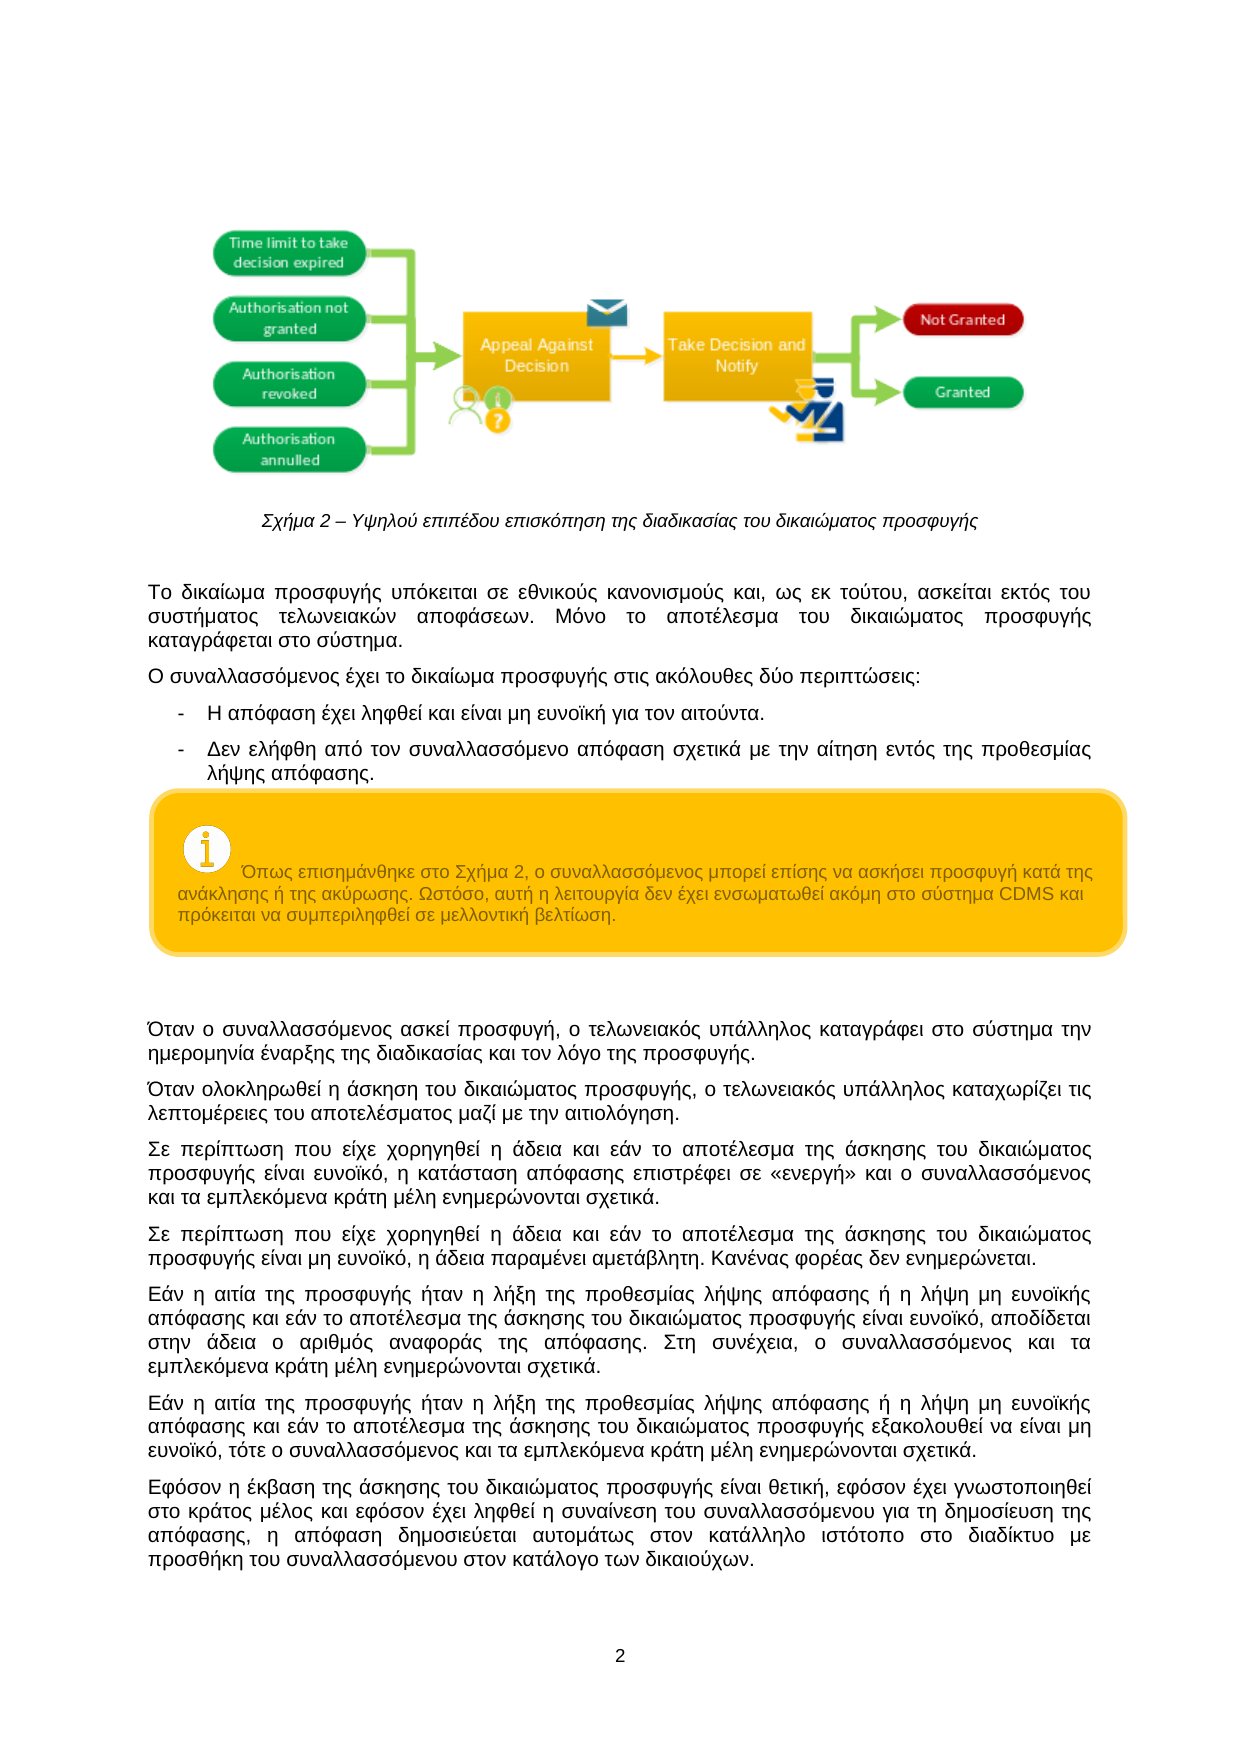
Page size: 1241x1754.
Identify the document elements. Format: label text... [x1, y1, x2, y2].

text Όταν ολοκληρωθεί η άσκηση του δικαιώματος προσφυγής, ο τελωνειακός υπάλληλος καταχωρίζει τις λεπτομέρειες του αποτελέσματος μαζί με την αιτιολόγηση. [148, 1077, 1093, 1125]
text Όταν ο συναλλασσόμενος ασκεί προσφυγή, ο τελωνειακός υπάλληλος καταγράφει στο σύστημα την ημερομηνία έναρξης της διαδικασίας και τον λόγο της προσφυγής. [148, 1016, 1093, 1064]
text Σε περίπτωση που είχε χορηγηθεί η άδεια και εάν το αποτέλεσμα της άσκησης του δικαιώματος προσφυγής είναι μη ευνοϊκό, η άδεια παραμένει αμετάβλητη. Κανένας φορέας δεν ενημερώνεται. [148, 1222, 1093, 1269]
text Εάν η αιτία της προσφυγής ήταν η λήξη της προθεσμίας λήψης απόφασης ή η λήψη μη ευνοϊκής απόφασης και εάν το αποτέλεσμα της άσκησης του δικαιώματος προσφυγής είναι ευνοϊκό, αποδίδεται στην άδεια ο αριθμός αναφοράς της απόφασης. Στη συνέχεια, ο συναλλασσόμενος και τα εμπλεκόμενα κράτη μέλη ενημερώνονται σχετικά. [148, 1282, 1093, 1378]
text Εφόσον η έκβαση της άσκησης του δικαιώματος προσφυγής είναι θετική, εφόσον έχει γνωστοποιηθεί στο κράτος μέλος και εφόσον έχει ληφθεί η συναίνεση του συναλλασσόμενου για τη δημοσίευση της απόφασης, η απόφαση δημοσιεύεται αυτομάτως στον κατάλληλο ιστότοπο στο διαδίκτυο με προσθήκη του συναλλασσόμενου στον κατάλογο των δικαιούχων. [148, 1475, 1093, 1571]
text Εάν η αιτία της προσφυγής ήταν η λήξη της προθεσμίας λήψης απόφασης ή η λήψη μη ευνοϊκής απόφασης και εάν το αποτέλεσμα της άσκησης του δικαιώματος προσφυγής εξακολουθεί να είναι μη ευνοϊκό, τότε ο συναλλασσόμενος και τα εμπλεκόμενα κράτη μέλη ενημερώνονται σχετικά. [148, 1390, 1093, 1462]
text Ο συναλλασσόμενος έχει το δικαίωμα προσφυγής στις ακόλουθες δύο περιπτώσεις: [148, 664, 1093, 688]
list Η απόφαση έχει ληφθεί και είναι μη ευνοϊκή για τον αιτούντα. [177, 701, 1093, 725]
picture [177, 819, 237, 879]
text Σχήμα 2 – Υψηλού επιπέδου επισκόπηση της διαδικασίας του δικαιώματος προσφυγής [148, 509, 1093, 531]
text Το δικαίωμα προσφυγής υπόκειται σε εθνικούς κανονισμούς και, ως εκ τούτου, ασκείται εκτός του συστήματος τελωνειακών αποφάσεων. Μόνο το αποτέλεσμα του δικαιώματος προσφυγής καταγράφεται στο σύστημα. [148, 580, 1093, 652]
text Σε περίπτωση που είχε χορηγηθεί η άδεια και εάν το αποτέλεσμα της άσκησης του δικαιώματος προσφυγής είναι ευνοϊκό, η κατάσταση απόφασης επιστρέφει σε «ενεργή» και ο συναλλασσόμενος και τα εμπλεκόμενα κράτη μέλη ενημερώνονται σχετικά. [148, 1137, 1093, 1209]
list Δεν ελήφθη από τον συναλλασσόμενο απόφαση σχετικά με την αίτηση εντός της προθεσμίας λήψης απόφασης. [177, 737, 1093, 785]
